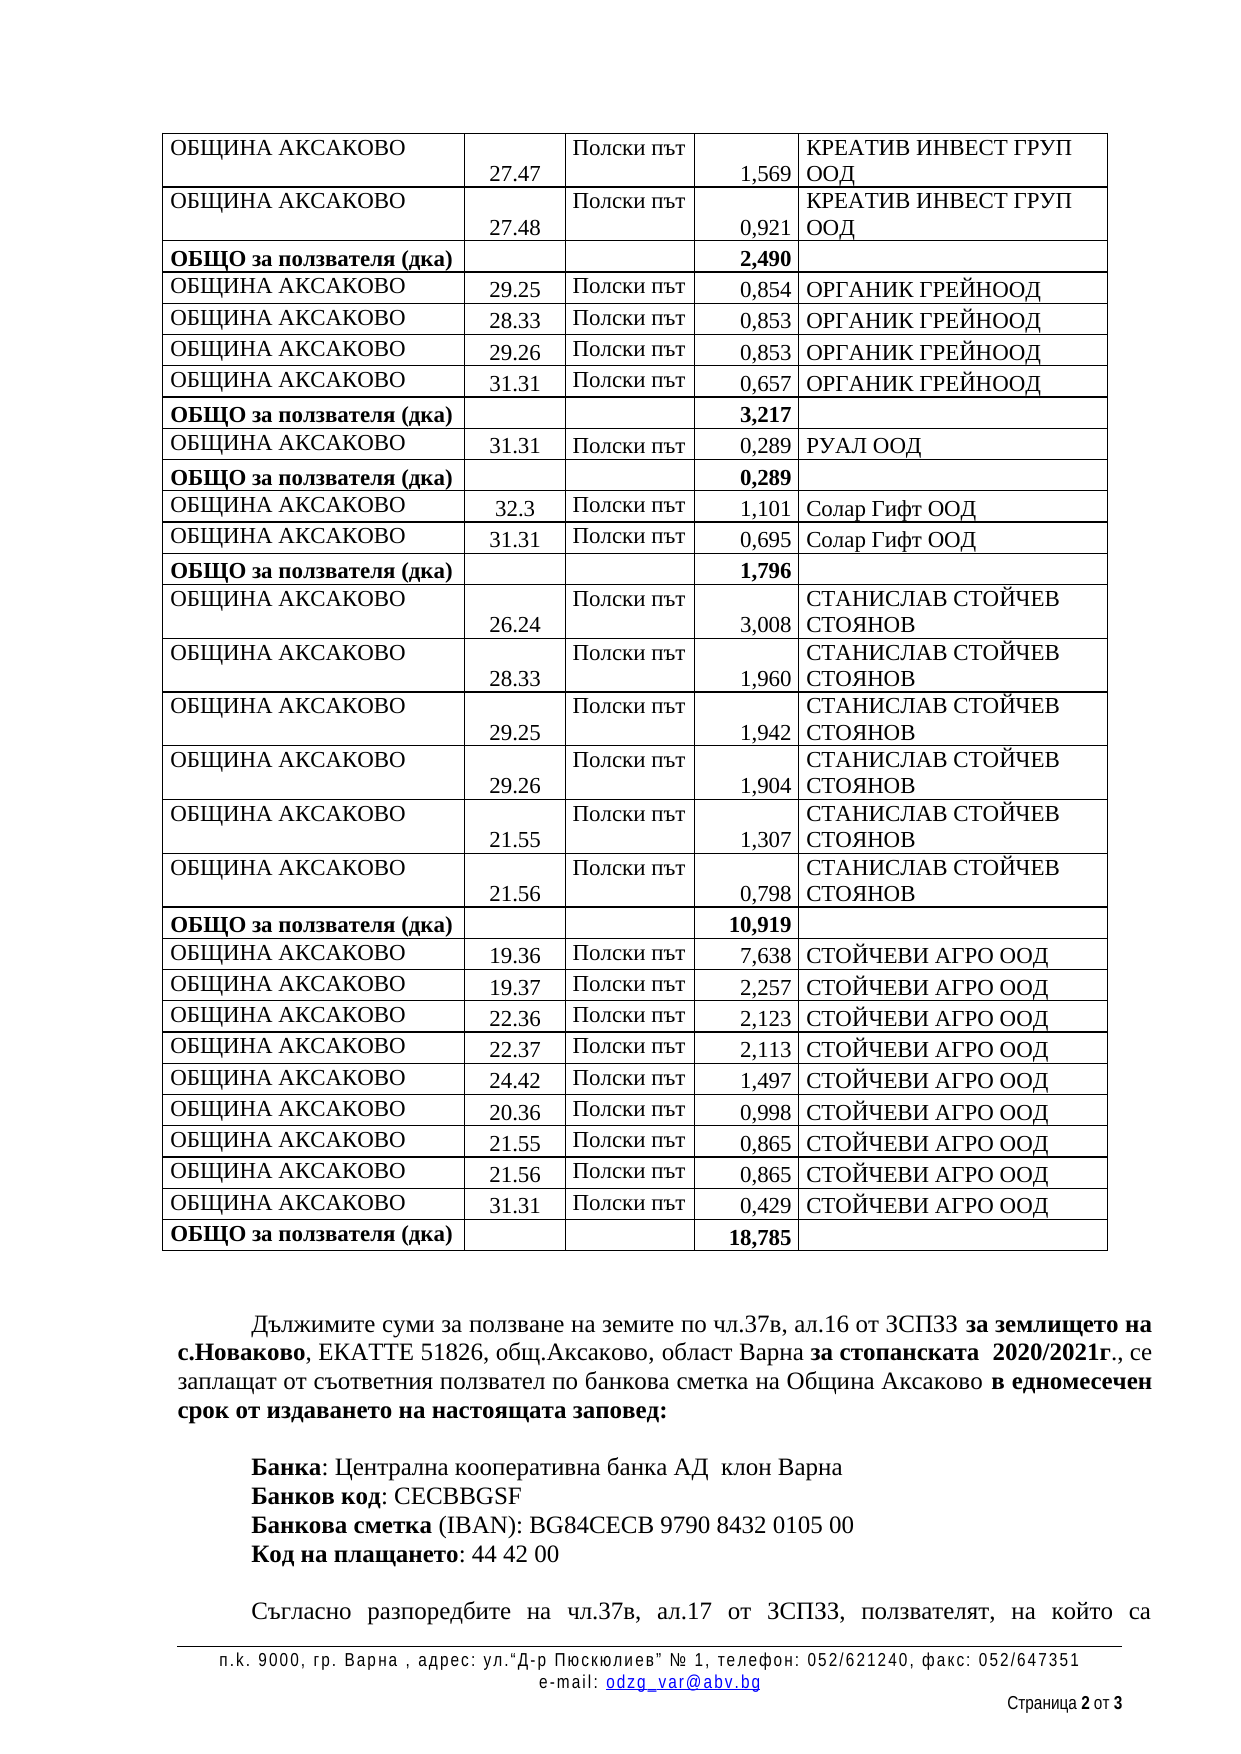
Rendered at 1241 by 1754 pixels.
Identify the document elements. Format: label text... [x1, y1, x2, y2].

table_cell ОБЩИНА АКСАКОВО [163, 523, 464, 553]
table_cell Полски път [566, 1001, 694, 1031]
table_cell Полски път [566, 134, 694, 186]
table_cell 0,853 [695, 335, 798, 365]
table_cell КРЕАТИВ ИНВЕСТ ГРУП ООД [799, 134, 1107, 186]
table_cell СТАНИСЛАВ СТОЙЧЕВ СТОЯНОВ [799, 693, 1107, 745]
table_cell 21.56 [465, 854, 565, 906]
table_cell 21.55 [465, 1126, 565, 1156]
table_cell Полски път [566, 693, 694, 745]
table_cell 0,854 [695, 273, 798, 303]
table_cell 28.33 [465, 639, 565, 691]
table_cell 0,657 [695, 366, 798, 396]
table_cell ОБЩИНА АКСАКОВО [163, 1064, 464, 1094]
table_cell СТОЙЧЕВИ АГРО ООД [799, 1189, 1107, 1219]
table_cell ОБЩИНА АКСАКОВО [163, 188, 464, 240]
table_cell 26.24 [465, 585, 565, 638]
table_cell 2,113 [695, 1033, 798, 1063]
table_cell 1,960 [695, 639, 798, 691]
table_cell ОБЩИНА АКСАКОВО [163, 273, 464, 303]
table_cell Полски път [566, 854, 694, 906]
table_cell 28.33 [465, 304, 565, 334]
table_cell ОБЩИНА АКСАКОВО [163, 1001, 464, 1031]
table_cell СТАНИСЛАВ СТОЙЧЕВ СТОЯНОВ [799, 746, 1107, 799]
table_cell ОБЩИНА АКСАКОВО [163, 335, 464, 365]
table_cell [465, 398, 565, 428]
text Банкова сметка (IBAN): BG84CECB 9790 8432 0105 00 [251, 1510, 1152, 1539]
table_cell ОРГАНИК ГРЕЙНООД [799, 273, 1107, 303]
table_cell КРЕАТИВ ИНВЕСТ ГРУП ООД [799, 188, 1107, 240]
table_cell 32.3 [465, 491, 565, 521]
table_cell СТОЙЧЕВИ АГРО ООД [799, 1001, 1107, 1031]
table_cell ОБЩИНА АКСАКОВО [163, 304, 464, 334]
table_cell 21.55 [465, 800, 565, 853]
table_cell Полски път [566, 523, 694, 553]
table_cell [566, 460, 694, 490]
text Банков код: CECBBGSF [251, 1481, 1152, 1510]
table_cell 20.36 [465, 1095, 565, 1125]
table_cell СТАНИСЛАВ СТОЙЧЕВ СТОЯНОВ [799, 639, 1107, 691]
table_cell 0,865 [695, 1158, 798, 1188]
table_cell 1,307 [695, 800, 798, 853]
table_cell 2,490 [695, 241, 798, 271]
table_cell 3,008 [695, 585, 798, 638]
table_cell 1,101 [695, 491, 798, 521]
table_cell Полски път [566, 273, 694, 303]
table_cell ОРГАНИК ГРЕЙНООД [799, 335, 1107, 365]
table_cell СТАНИСЛАВ СТОЙЧЕВ СТОЯНОВ [799, 854, 1107, 906]
table_cell [465, 460, 565, 490]
table_cell 22.37 [465, 1033, 565, 1063]
table_cell ОБЩО за ползвателя (дка) [163, 460, 464, 490]
table_cell Солар Гифт ООД [799, 523, 1107, 553]
table_cell ОБЩИНА АКСАКОВО [163, 366, 464, 396]
table_cell 18,785 [695, 1220, 798, 1250]
table_cell 29.25 [465, 693, 565, 745]
table_cell РУАЛ ООД [799, 429, 1107, 459]
table_cell ОБЩО за ползвателя (дка) [163, 554, 464, 584]
table_cell [799, 908, 1107, 938]
table_cell ОБЩИНА АКСАКОВО [163, 134, 464, 186]
table_cell Полски път [566, 939, 694, 969]
table_cell СТОЙЧЕВИ АГРО ООД [799, 939, 1107, 969]
table_cell 27.47 [465, 134, 565, 186]
table_cell ОБЩИНА АКСАКОВО [163, 1158, 464, 1188]
table_cell 0,921 [695, 188, 798, 240]
table_cell 24.42 [465, 1064, 565, 1094]
table_cell ОРГАНИК ГРЕЙНООД [799, 366, 1107, 396]
table_cell [799, 241, 1107, 271]
table_cell СТОЙЧЕВИ АГРО ООД [799, 1033, 1107, 1063]
table_cell Солар Гифт ООД [799, 491, 1107, 521]
table_cell [465, 554, 565, 584]
table_cell 0,289 [695, 460, 798, 490]
table_cell [799, 1220, 1107, 1250]
table_cell 29.25 [465, 273, 565, 303]
table_cell 29.26 [465, 335, 565, 365]
table_cell Полски път [566, 188, 694, 240]
table_cell 10,919 [695, 908, 798, 938]
table_cell ОБЩИНА АКСАКОВО [163, 491, 464, 521]
table_cell [465, 908, 565, 938]
table_cell ОБЩО за ползвателя (дка) [163, 398, 464, 428]
table_cell [465, 1220, 565, 1250]
table_cell СТОЙЧЕВИ АГРО ООД [799, 1126, 1107, 1156]
table_cell Полски път [566, 970, 694, 1000]
table_cell Полски път [566, 1126, 694, 1156]
table_cell 2,123 [695, 1001, 798, 1031]
table_cell Полски път [566, 1158, 694, 1188]
table_cell [566, 908, 694, 938]
table_cell 31.31 [465, 1189, 565, 1219]
table_cell СТАНИСЛАВ СТОЙЧЕВ СТОЯНОВ [799, 585, 1107, 638]
table_cell 31.31 [465, 366, 565, 396]
table_cell 3,217 [695, 398, 798, 428]
table_cell [799, 554, 1107, 584]
table_cell ОБЩИНА АКСАКОВО [163, 1126, 464, 1156]
table_cell Полски път [566, 1189, 694, 1219]
table_cell Полски път [566, 304, 694, 334]
table_cell 22.36 [465, 1001, 565, 1031]
table_cell СТОЙЧЕВИ АГРО ООД [799, 1095, 1107, 1125]
table_cell 0,798 [695, 854, 798, 906]
table_cell [799, 398, 1107, 428]
table_cell 19.37 [465, 970, 565, 1000]
table_cell СТОЙЧЕВИ АГРО ООД [799, 970, 1107, 1000]
table_cell ОБЩИНА АКСАКОВО [163, 1033, 464, 1063]
table_cell Полски път [566, 335, 694, 365]
table_cell Полски път [566, 491, 694, 521]
table_cell [566, 554, 694, 584]
table_cell Полски път [566, 800, 694, 853]
table_cell Полски път [566, 585, 694, 638]
table_cell 0,865 [695, 1126, 798, 1156]
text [177, 1596, 1152, 1625]
table_cell 0,289 [695, 429, 798, 459]
table_cell [799, 460, 1107, 490]
table_cell СТАНИСЛАВ СТОЙЧЕВ СТОЯНОВ [799, 800, 1107, 853]
table_cell 7,638 [695, 939, 798, 969]
table_cell 0,429 [695, 1189, 798, 1219]
table_cell СТОЙЧЕВИ АГРО ООД [799, 1158, 1107, 1188]
table_cell ОБЩО за ползвателя (дка) [163, 1220, 464, 1250]
table_cell ОБЩИНА АКСАКОВО [163, 746, 464, 799]
table_cell ОБЩИНА АКСАКОВО [163, 585, 464, 638]
table_cell ОБЩИНА АКСАКОВО [163, 800, 464, 853]
table_cell Полски път [566, 1033, 694, 1063]
table_cell Полски път [566, 1064, 694, 1094]
table_cell ОБЩИНА АКСАКОВО [163, 429, 464, 459]
table_cell [566, 1220, 694, 1250]
table_cell ОБЩИНА АКСАКОВО [163, 970, 464, 1000]
table_cell Полски път [566, 366, 694, 396]
table_cell 31.31 [465, 429, 565, 459]
table_cell ОБЩИНА АКСАКОВО [163, 639, 464, 691]
table_cell 21.56 [465, 1158, 565, 1188]
table_cell Полски път [566, 746, 694, 799]
table_cell ОБЩИНА АКСАКОВО [163, 1189, 464, 1219]
table_cell 27.48 [465, 188, 565, 240]
table_cell СТОЙЧЕВИ АГРО ООД [799, 1064, 1107, 1094]
table_cell Полски път [566, 1095, 694, 1125]
table_cell 1,569 [695, 134, 798, 186]
table_cell Полски път [566, 639, 694, 691]
table_cell 2,257 [695, 970, 798, 1000]
table_cell 1,796 [695, 554, 798, 584]
table_cell ОБЩО за ползвателя (дка) [163, 908, 464, 938]
text Дължимите суми за ползване на земите по чл.37в, ал.16 от ЗСПЗЗ за землището на с.Новаково, ЕКАТТЕ 51826, общ.Аксаково, област Варна за стопанската 2020/2021г., се заплащат от съответния ползвател по банкова сметка на Община Аксаково в едномесечен срок от издаването на настоящата заповед: [177, 1309, 1152, 1424]
table_cell [566, 241, 694, 271]
table_cell ОБЩО за ползвателя (дка) [163, 241, 464, 271]
table_cell 29.26 [465, 746, 565, 799]
table_cell 1,942 [695, 693, 798, 745]
table_cell ОБЩИНА АКСАКОВО [163, 693, 464, 745]
text Код на плащането: 44 42 00 [177, 1539, 1152, 1567]
table_cell 0,998 [695, 1095, 798, 1125]
table_cell ОБЩИНА АКСАКОВО [163, 1095, 464, 1125]
table_cell [465, 241, 565, 271]
table_cell ОБЩИНА АКСАКОВО [163, 939, 464, 969]
table_cell 19.36 [465, 939, 565, 969]
table_cell 1,497 [695, 1064, 798, 1094]
text Банка: Централна кооперативна банка АД клон Варна [251, 1452, 1152, 1481]
table_cell 0,853 [695, 304, 798, 334]
table_cell ОРГАНИК ГРЕЙНООД [799, 304, 1107, 334]
table_cell 1,904 [695, 746, 798, 799]
table_cell 0,695 [695, 523, 798, 553]
table_cell Полски път [566, 429, 694, 459]
table_cell 31.31 [465, 523, 565, 553]
table_cell ОБЩИНА АКСАКОВО [163, 854, 464, 906]
table_cell [566, 398, 694, 428]
